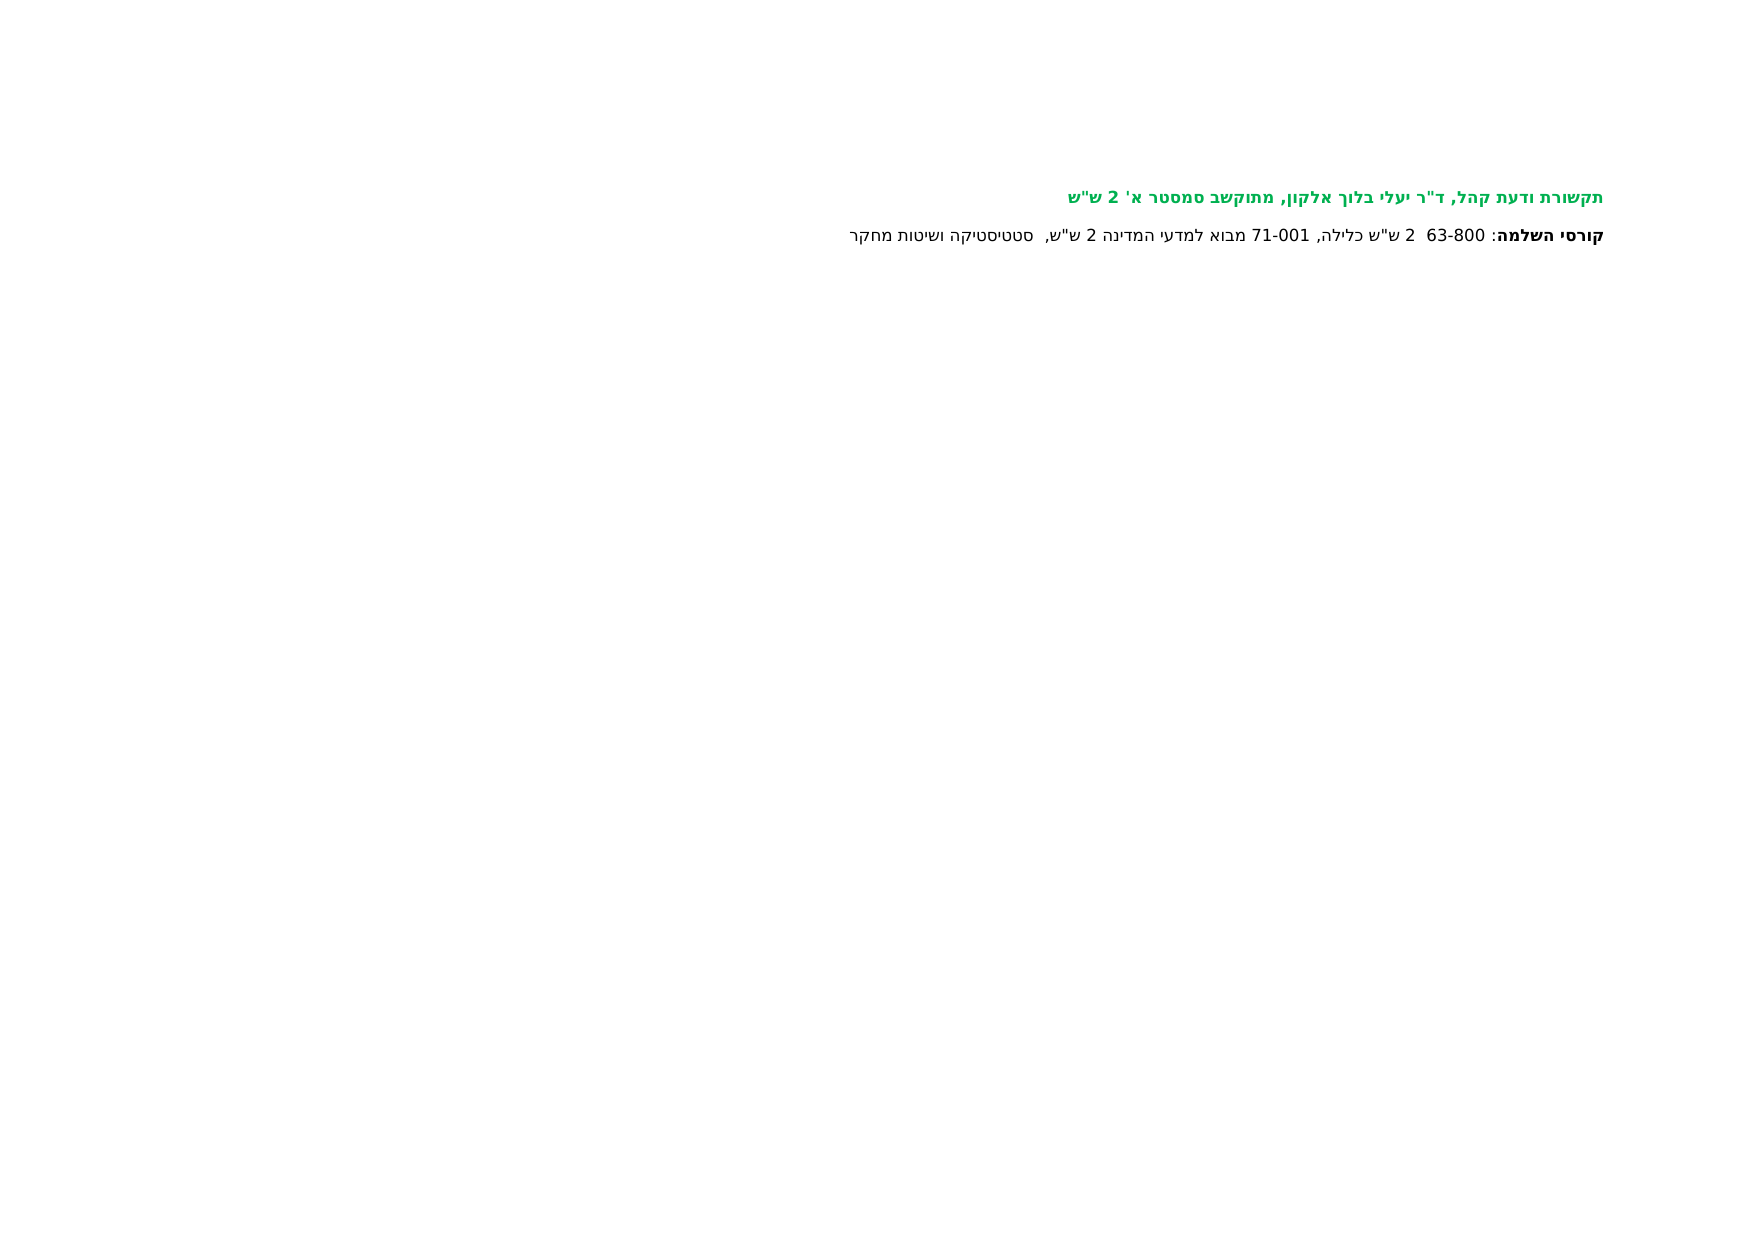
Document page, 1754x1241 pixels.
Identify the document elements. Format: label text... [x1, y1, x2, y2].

text 71-656 – תקשורת ודעת קהל, ד"ר יעלי בלוך אלקון, מתוקשב סמסטר א' 2 ש"ש [150, 187, 1604, 207]
text קורסי השלמה: 63-800 2 ש"ש כלילה, 71-001 מבוא למדעי המדינה 2 ש"ש, סטטיסטיקה ושיטות מחקר [150, 226, 1604, 245]
